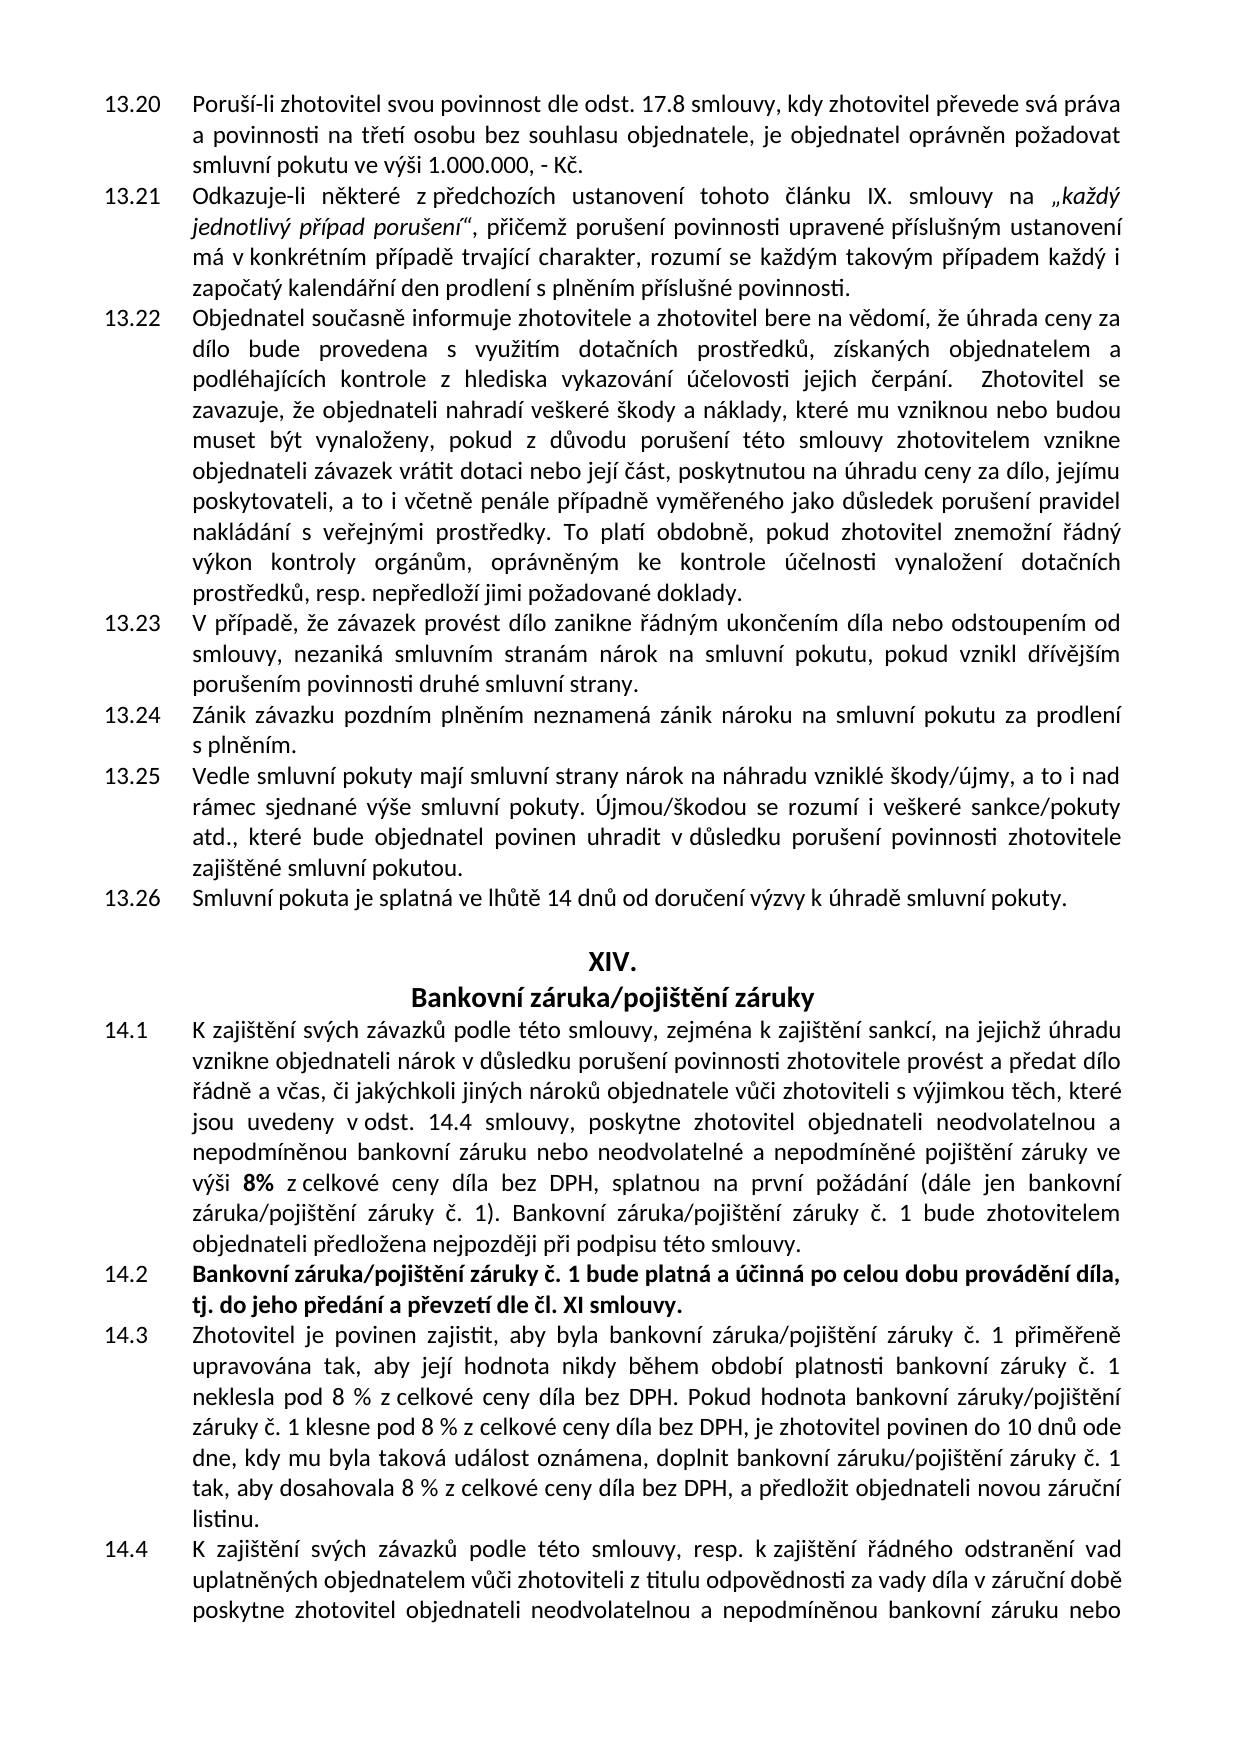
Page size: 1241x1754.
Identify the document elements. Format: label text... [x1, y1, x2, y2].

list K zajištění svých závazků podle této smlouvy, zejména k zajištění sankcí, na jejichž úhradu vznikne objednateli nárok v důsledku porušení povinnosti zhotovitele provést a předat dílo řádně a včas, či jakýchkoli jiných nároků objednatele vůči zhotoviteli s výjimkou těch, které jsou uvedeny v odst. 14.4 smlouvy, poskytne zhotovitel objednateli neodvolatelnou a nepodmíněnou bankovní záruku nebo neodvolatelné a nepodmíněné pojištění záruky ve výši 8% z celkové ceny díla bez DPH, splatnou na první požádání (dále jen bankovní záruka/pojištění záruky č. 1). Bankovní záruka/pojištění záruky č. 1 bude zhotovitelem objednateli předložena nejpozději při podpisu této smlouvy. [103, 1014, 1122, 1259]
list Odkazuje-li některé z předchozích ustanovení tohoto článku IX. smlouvy na „každý jednotlivý případ porušení“, přičemž porušení povinnosti upravené příslušným ustanovení má v konkrétním případě trvající charakter, rozumí se každým takovým případem každý i započatý kalendářní den prodlení s plněním příslušné povinnosti. [103, 180, 1122, 302]
list V případě, že závazek provést dílo zanikne řádným ukončením díla nebo odstoupením od smlouvy, nezaniká smluvním stranám nárok na smluvní pokutu, pokud vznikl dřívějším porušením povinnosti druhé smluvní strany. [103, 607, 1122, 699]
list Smluvní pokuta je splatná ve lhůtě 14 dnů od doručení výzvy k úhradě smluvní pokuty. [103, 882, 1122, 913]
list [103, 1533, 1122, 1625]
list Objednatel současně informuje zhotovitele a zhotovitel bere na vědomí, že úhrada ceny za dílo bude provedena s využitím dotačních prostředků, získaných objednatelem a podléhajících kontrole z hlediska vykazování účelovosti jejich čerpání. Zhotovitel se zavazuje, že objednateli nahradí veškeré škody a náklady, které mu vzniknou nebo budou muset být vynaloženy, pokud z důvodu porušení této smlouvy zhotovitelem vznikne objednateli závazek vrátit dotaci nebo její část, poskytnutou na úhradu ceny za dílo, jejímu poskytovateli, a to i včetně penále případně vyměřeného jako důsledek porušení pravidel nakládání s veřejnými prostředky. To platí obdobně, pokud zhotovitel znemožní řádný výkon kontroly orgánům, oprávněným ke kontrole účelnosti vynaložení dotačních prostředků, resp. nepředloží jimi požadované doklady. [103, 302, 1122, 607]
subtitle Bankovní záruka/pojištění záruky [103, 979, 1122, 1014]
list Zhotovitel je povinen zajistit, aby byla bankovní záruka/pojištění záruky č. 1 přiměřeně upravována tak, aby její hodnota nikdy během období platnosti bankovní záruky č. 1 neklesla pod 8 % z celkové ceny díla bez DPH. Pokud hodnota bankovní záruky/pojištění záruky č. 1 klesne pod 8 % z celkové ceny díla bez DPH, je zhotovitel povinen do 10 dnů ode dne, kdy mu byla taková událost oznámena, doplnit bankovní záruku/pojištění záruky č. 1 tak, aby dosahovala 8 % z celkové ceny díla bez DPH, a předložit objednateli novou záruční listinu. [103, 1320, 1122, 1533]
list Vedle smluvní pokuty mají smluvní strany nárok na náhradu vzniklé škody/újmy, a to i nad rámec sjednané výše smluvní pokuty. Újmou/škodou se rozumí i veškeré sankce/pokuty atd., které bude objednatel povinen uhradit v důsledku porušení povinnosti zhotovitele zajištěné smluvní pokutou. [103, 760, 1122, 882]
list Poruší-li zhotovitel svou povinnost dle odst. 17.8 smlouvy, kdy zhotovitel převede svá práva a povinnosti na třetí osobu bez souhlasu objednatele, je objednatel oprávněn požadovat smluvní pokutu ve výši 1.000.000, - Kč. [103, 89, 1122, 180]
list Bankovní záruka/pojištění záruky č. 1 bude platná a účinná po celou dobu provádění díla, tj. do jeho předání a převzetí dle čl. XI smlouvy. [103, 1259, 1122, 1320]
list Zánik závazku pozdním plněním neznamená zánik nároku na smluvní pokutu za prodlení s plněním. [103, 699, 1122, 760]
subtitle XIV. [103, 943, 1122, 979]
